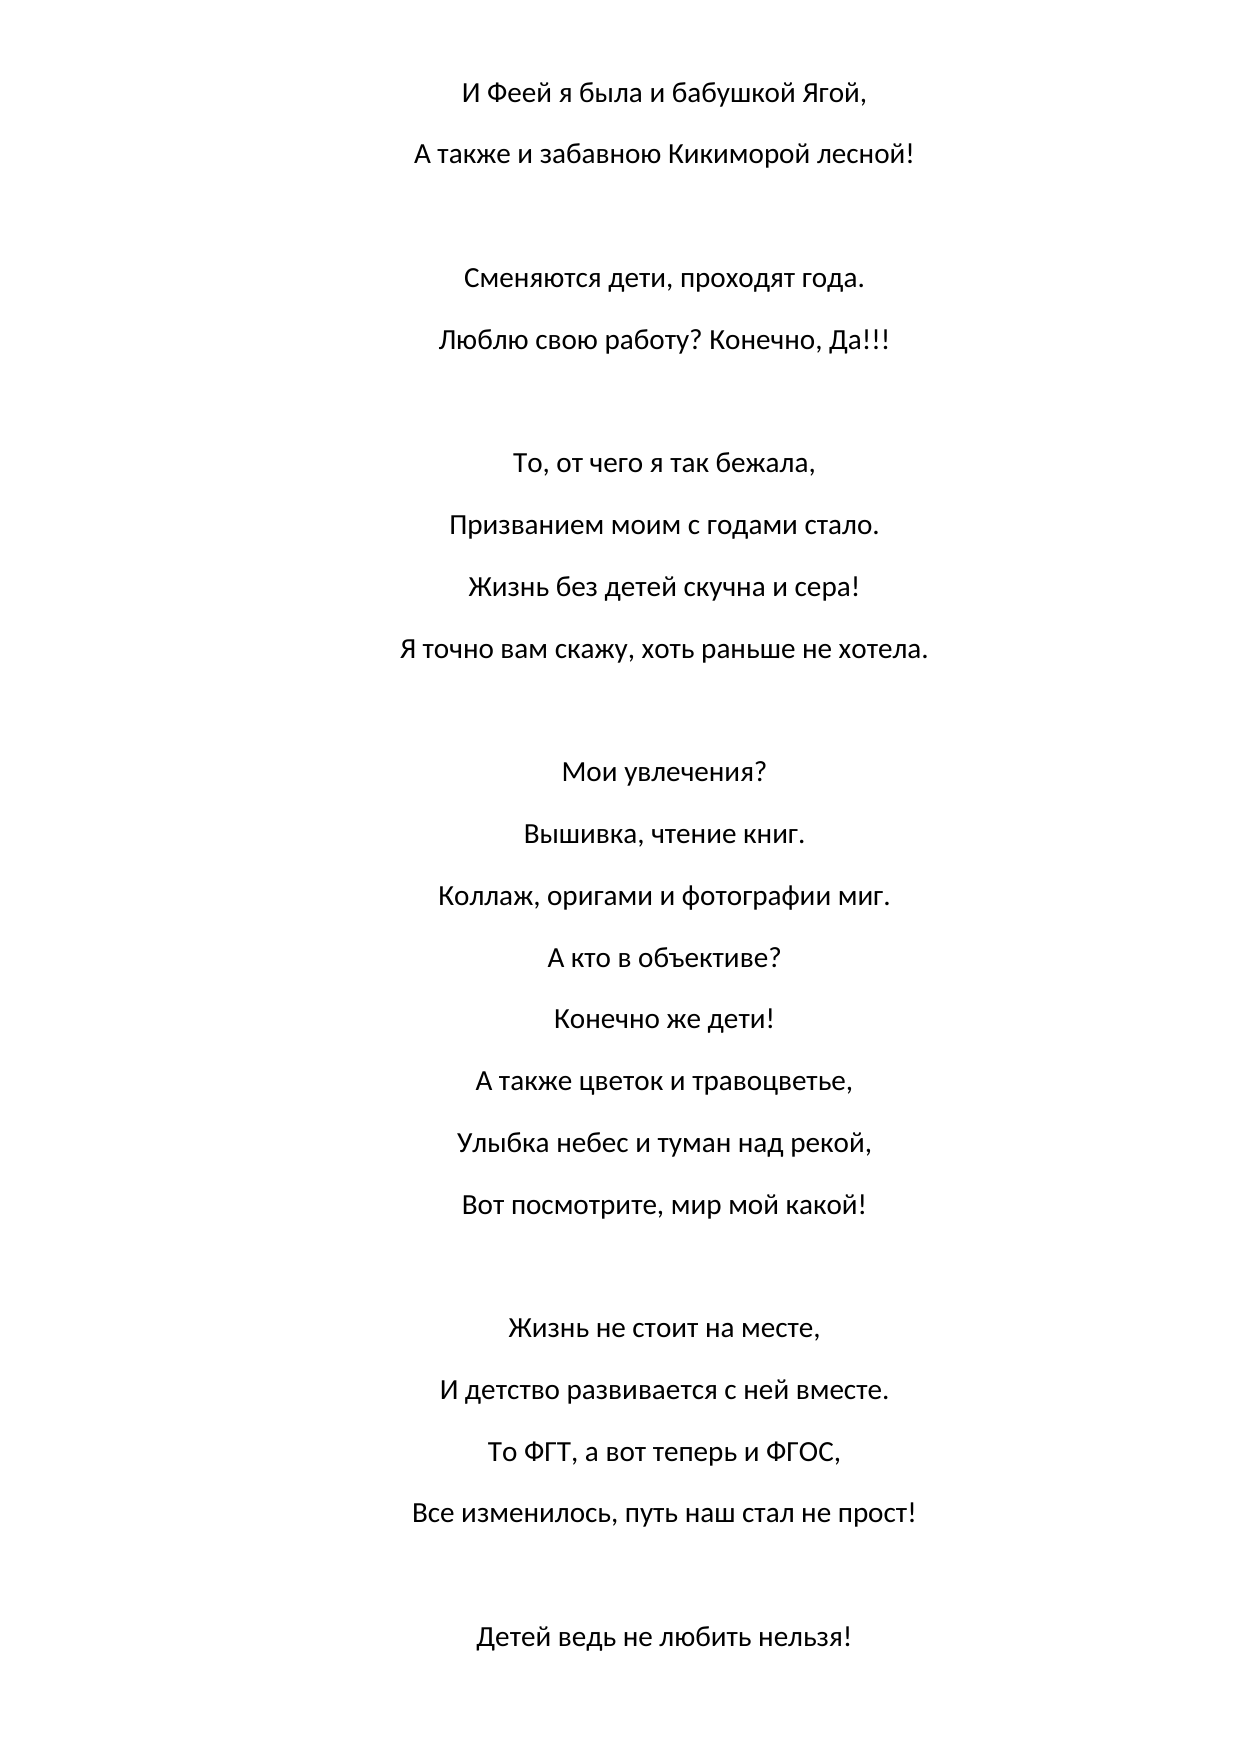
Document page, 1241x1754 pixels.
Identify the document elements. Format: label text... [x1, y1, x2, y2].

text Вот посмотрите, мир мой какой! [177, 1186, 1152, 1221]
text То, от чего я так бежала, [177, 444, 1152, 480]
text Коллаж, оригами и фотографии миг. [177, 877, 1152, 912]
text Жизнь без детей скучна и сера! [177, 568, 1152, 604]
text Сменяются дети, проходят года. [177, 259, 1152, 295]
text Люблю свою работу? Конечно, Да!!! [177, 321, 1152, 357]
text Жизнь не стоит на месте, [177, 1309, 1152, 1345]
text И Феей я была и бабушкой Ягой, [177, 74, 1152, 109]
text То ФГТ, а вот теперь и ФГОС, [177, 1433, 1152, 1468]
text Конечно же дети! [177, 1000, 1152, 1036]
text А также цветок и травоцветье, [177, 1062, 1152, 1098]
text А кто в объективе? [177, 939, 1152, 974]
text Я точно вам скажу, хоть раньше не хотела. [177, 630, 1152, 665]
text И детство развивается с ней вместе. [177, 1371, 1152, 1407]
text Детей ведь не любить нельзя! [177, 1618, 1152, 1654]
text Все изменилось, путь наш стал не прост! [177, 1494, 1152, 1530]
text А также и забавною Кикиморой лесной! [177, 136, 1152, 171]
text Мои увлечения? [177, 753, 1152, 789]
text Вышивка, чтение книг. [177, 815, 1152, 851]
text Призванием моим с годами стало. [177, 506, 1152, 542]
text Улыбка небес и туман над рекой, [177, 1124, 1152, 1159]
